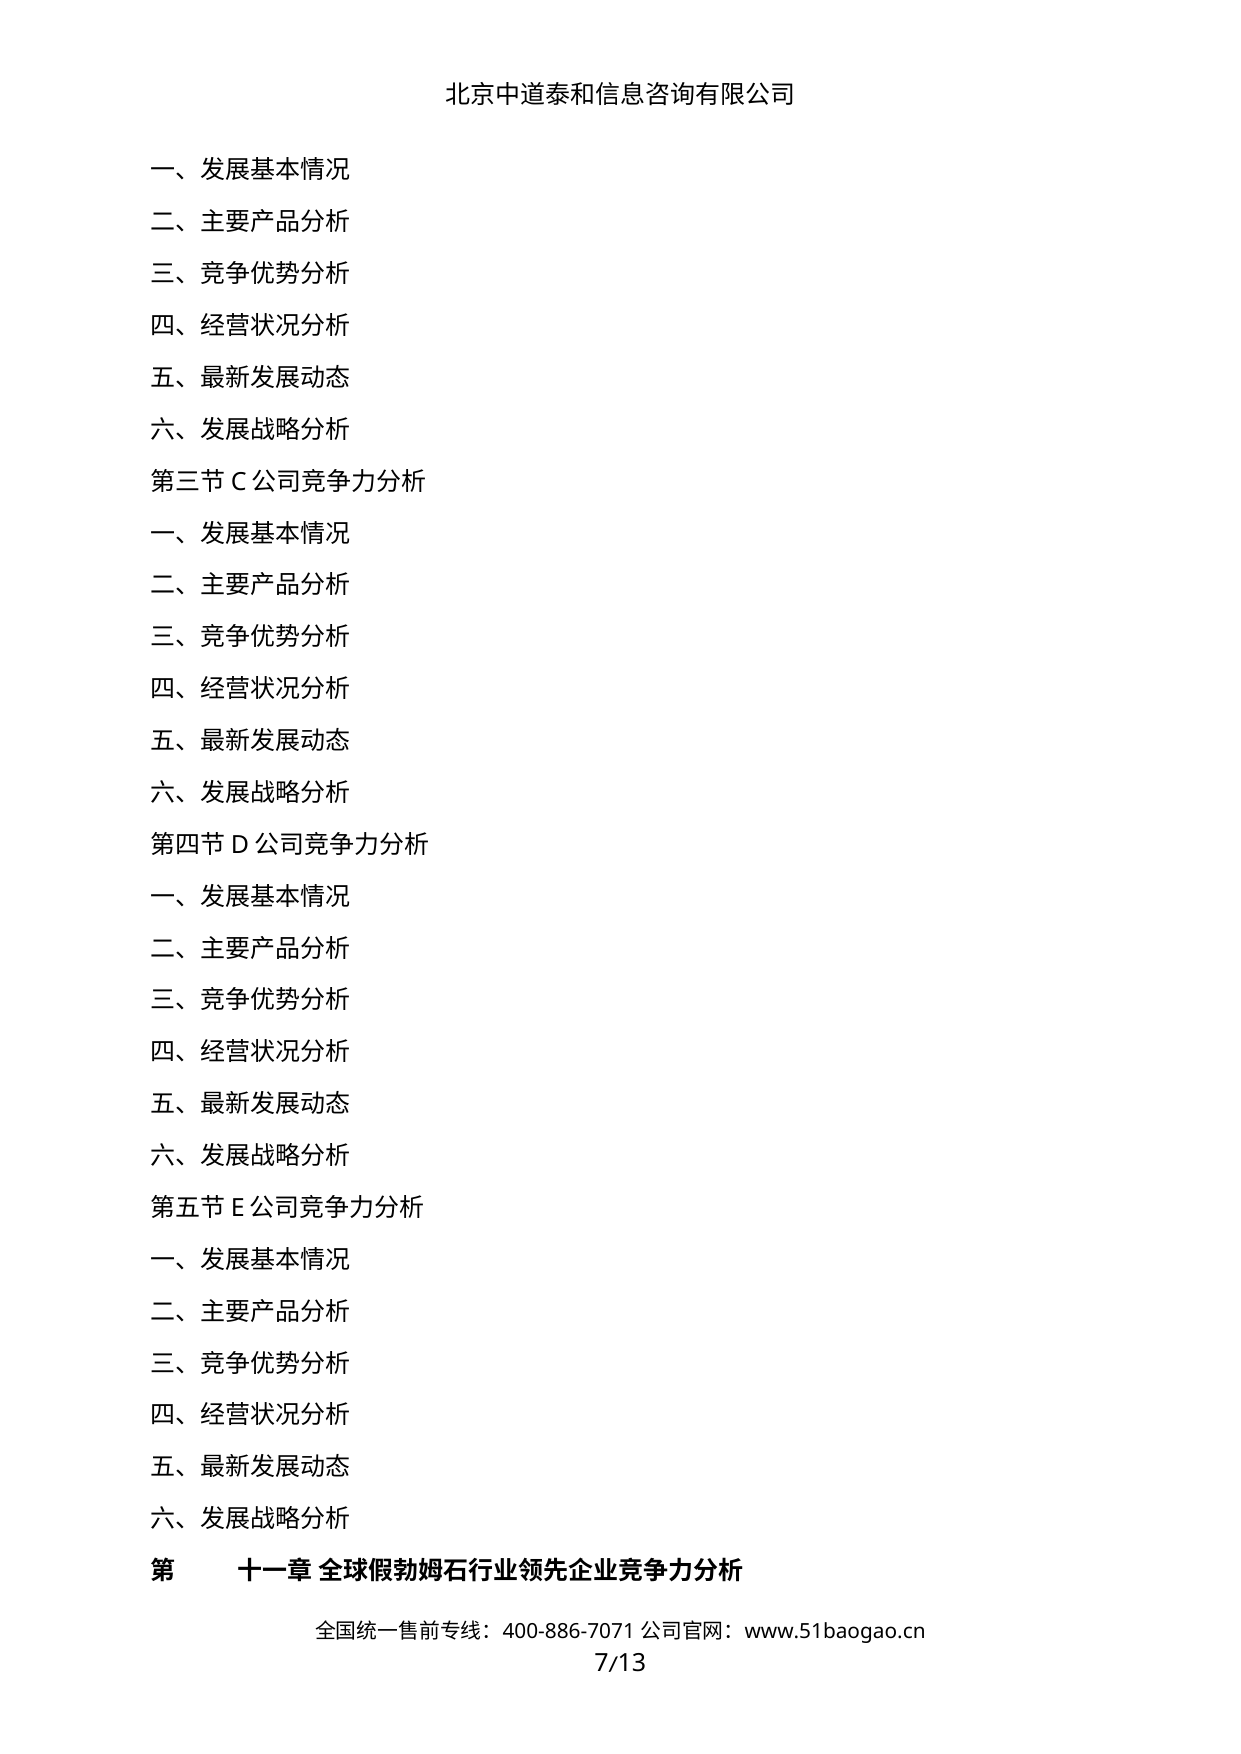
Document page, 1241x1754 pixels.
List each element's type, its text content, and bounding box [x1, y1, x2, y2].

text 二、主要产品分析 [150, 565, 1090, 601]
text 五、最新发展动态 [150, 357, 1090, 394]
text 第 十一章 全球假勃姆石行业领先企业竞争力分析 [150, 1551, 1090, 1587]
text 四、经营状况分析 [150, 669, 1090, 705]
text 六、发展战略分析 [150, 1499, 1090, 1535]
text 六、发展战略分析 [150, 772, 1090, 809]
text 五、最新发展动态 [150, 1084, 1090, 1120]
text 五、最新发展动态 [150, 721, 1090, 757]
text 三、竞争优势分析 [150, 254, 1090, 290]
text 三、竞争优势分析 [150, 980, 1090, 1016]
text 第三节 C公司竞争力分析 [150, 461, 1090, 497]
text 三、竞争优势分析 [150, 1343, 1090, 1379]
text 五、最新发展动态 [150, 1447, 1090, 1483]
text 一、发展基本情况 [150, 1239, 1090, 1276]
text 四、经营状况分析 [150, 1032, 1090, 1068]
text 六、发展战略分析 [150, 409, 1090, 446]
text 六、发展战略分析 [150, 1136, 1090, 1172]
text 二、主要产品分析 [150, 202, 1090, 238]
text 四、经营状况分析 [150, 1395, 1090, 1431]
text 二、主要产品分析 [150, 928, 1090, 964]
text 一、发展基本情况 [150, 513, 1090, 549]
text 一、发展基本情况 [150, 876, 1090, 912]
text 第四节 D公司竞争力分析 [150, 824, 1090, 861]
text 四、经营状况分析 [150, 306, 1090, 342]
text 二、主要产品分析 [150, 1291, 1090, 1327]
text 第五节 E公司竞争力分析 [150, 1187, 1090, 1224]
text 三、竞争优势分析 [150, 617, 1090, 653]
text 一、发展基本情况 [150, 150, 1090, 186]
